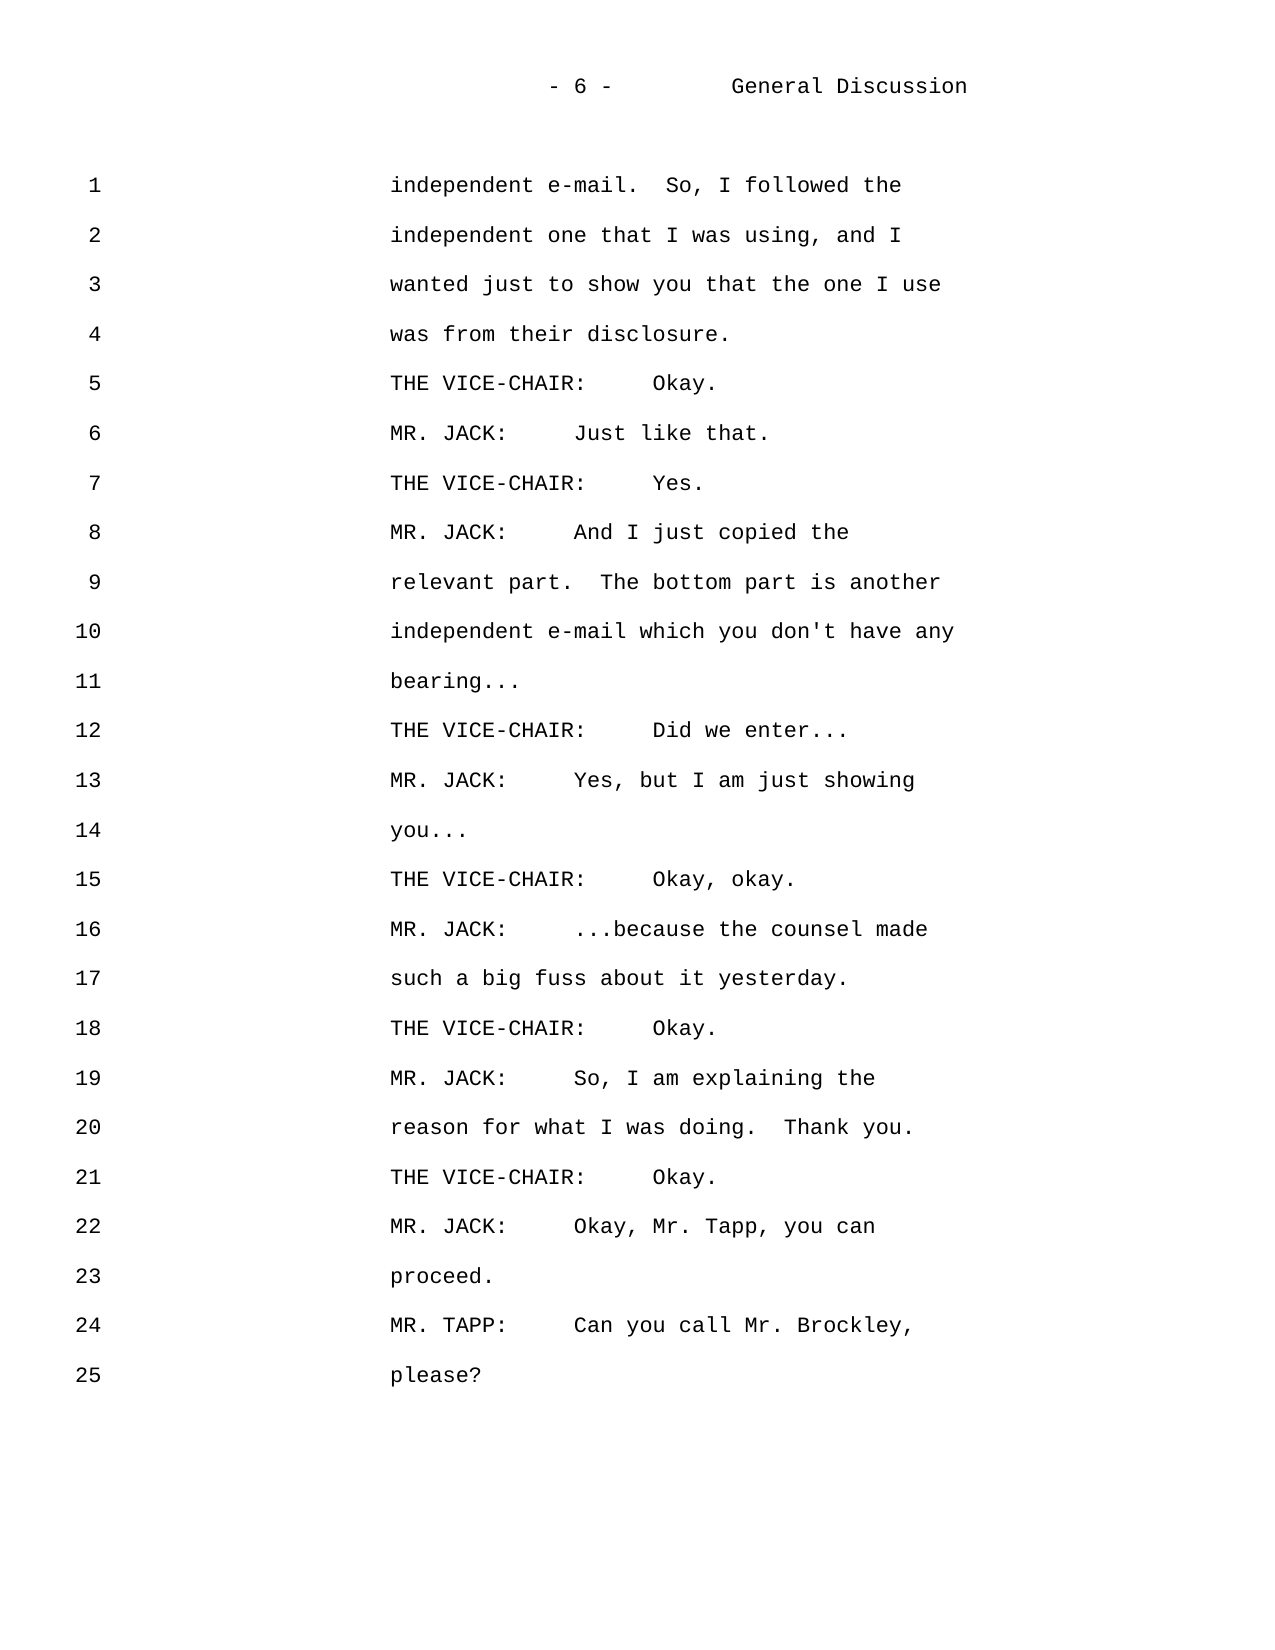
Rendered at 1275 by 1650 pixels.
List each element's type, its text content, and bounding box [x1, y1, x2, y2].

text 15 THE VICE-CHAIR: Okay, okay. [75, 868, 1200, 893]
text 19 MR. JACK: So, I am explaining the [75, 1067, 1200, 1091]
text 12 THE VICE-CHAIR: Did we enter... [75, 719, 1200, 744]
text 23 proceed. [75, 1265, 1200, 1290]
text 18 THE VICE-CHAIR: Okay. [75, 1017, 1200, 1042]
text 4 was from their disclosure. [75, 323, 1200, 348]
text 7 THE VICE-CHAIR: Yes. [75, 472, 1200, 496]
text 25 please? [75, 1364, 1200, 1389]
text 17 such a big fuss about it yesterday. [75, 967, 1200, 992]
text 10 independent e-mail which you don't have any [75, 620, 1200, 645]
text 5 THE VICE-CHAIR: Okay. [75, 372, 1200, 397]
text 2 independent one that I was using, and I [75, 224, 1200, 248]
text 8 MR. JACK: And I just copied the [75, 521, 1200, 546]
text 1 independent e-mail. So, I followed the [75, 174, 1200, 199]
text 24 MR. TAPP: Can you call Mr. Brockley, [75, 1314, 1200, 1339]
text 14 you... [75, 819, 1200, 843]
text 21 THE VICE-CHAIR: Okay. [75, 1166, 1200, 1191]
text 22 MR. JACK: Okay, Mr. Tapp, you can [75, 1215, 1200, 1240]
text 11 bearing... [75, 670, 1200, 695]
text 20 reason for what I was doing. Thank you. [75, 1116, 1200, 1141]
text 16 MR. JACK: ...because the counsel made [75, 918, 1200, 943]
text 13 MR. JACK: Yes, but I am just showing [75, 769, 1200, 794]
text 6 MR. JACK: Just like that. [75, 422, 1200, 447]
text 9 relevant part. The bottom part is another [75, 571, 1200, 596]
text - 6 - General Discussion [75, 75, 1200, 100]
text 3 wanted just to show you that the one I use [75, 273, 1200, 298]
